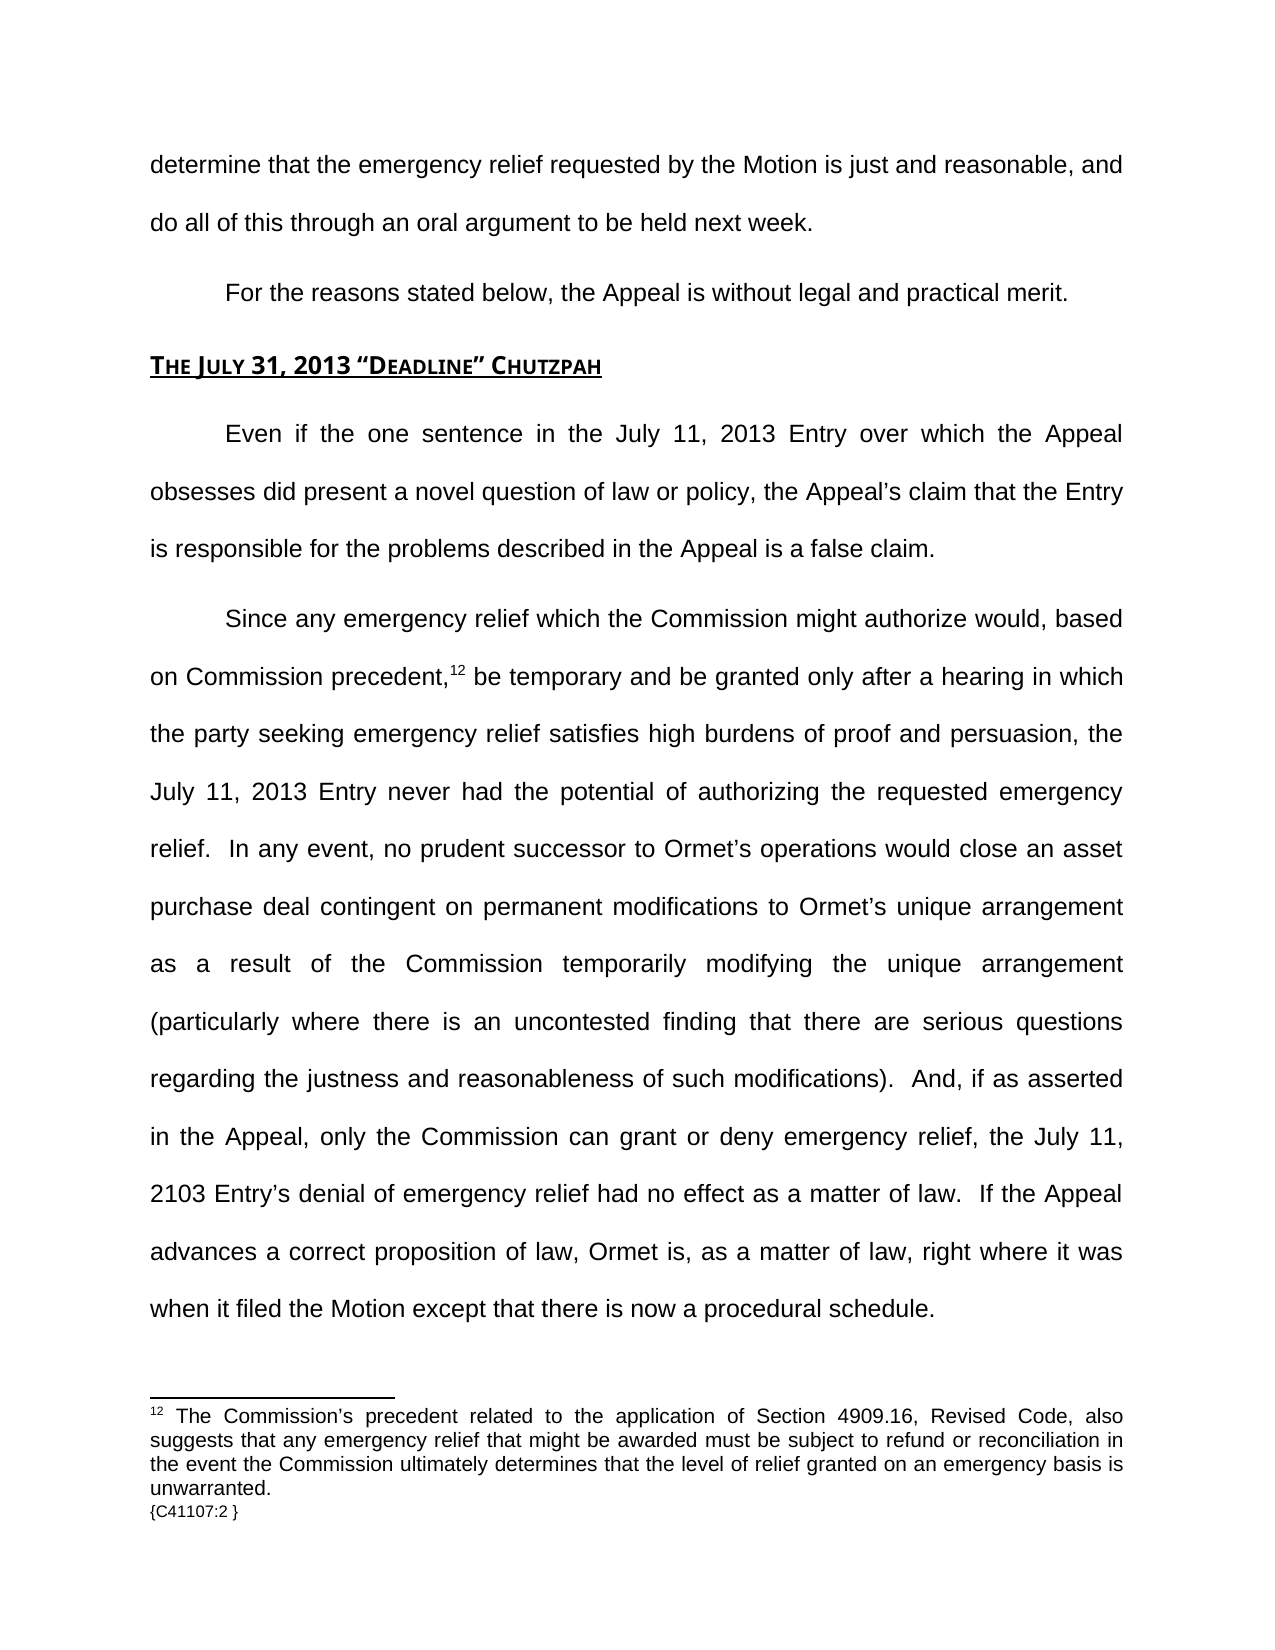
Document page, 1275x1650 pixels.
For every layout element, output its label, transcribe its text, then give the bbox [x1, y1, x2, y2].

text For the reasons stated below, the Appeal is without legal and practical merit. [150, 277, 1125, 306]
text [150, 150, 1125, 236]
text Even if the one sentence in the July 11, 2013 Entry over which the Appeal obsesses did present a novel question of law or policy, the Appeal’s claim that the Entry is responsible for the problems described in the Appeal is a false claim. [150, 419, 1125, 563]
text The July 31, 2013 “Deadline” Chutzpah [150, 347, 1125, 382]
text Since any emergency relief which the Commission might authorize would, based on Commission precedent, be temporary and be granted only after a hearing in which the party seeking emergency relief satisfies high burdens of proof and persuasion, the July 11, 2013 Entry never had the potential of authorizing the requested emergency relief. In any event, no prudent successor to Ormet’s operations would close an asset purchase deal contingent on permanent modifications to Ormet’s unique arrangement as a result of the Commission temporarily modifying the unique arrangement (particularly where there is an uncontested finding that there are serious questions regarding the justness and reasonableness of such modifications). And, if as asserted in the Appeal, only the Commission can grant or deny emergency relief, the July 11, 2103 Entry’s denial of emergency relief had no effect as a matter of law. If the Appeal advances a correct proposition of law, Ormet is, as a matter of law, right where it was when it filed the Motion except that there is now a procedural schedule. [150, 604, 1125, 1323]
